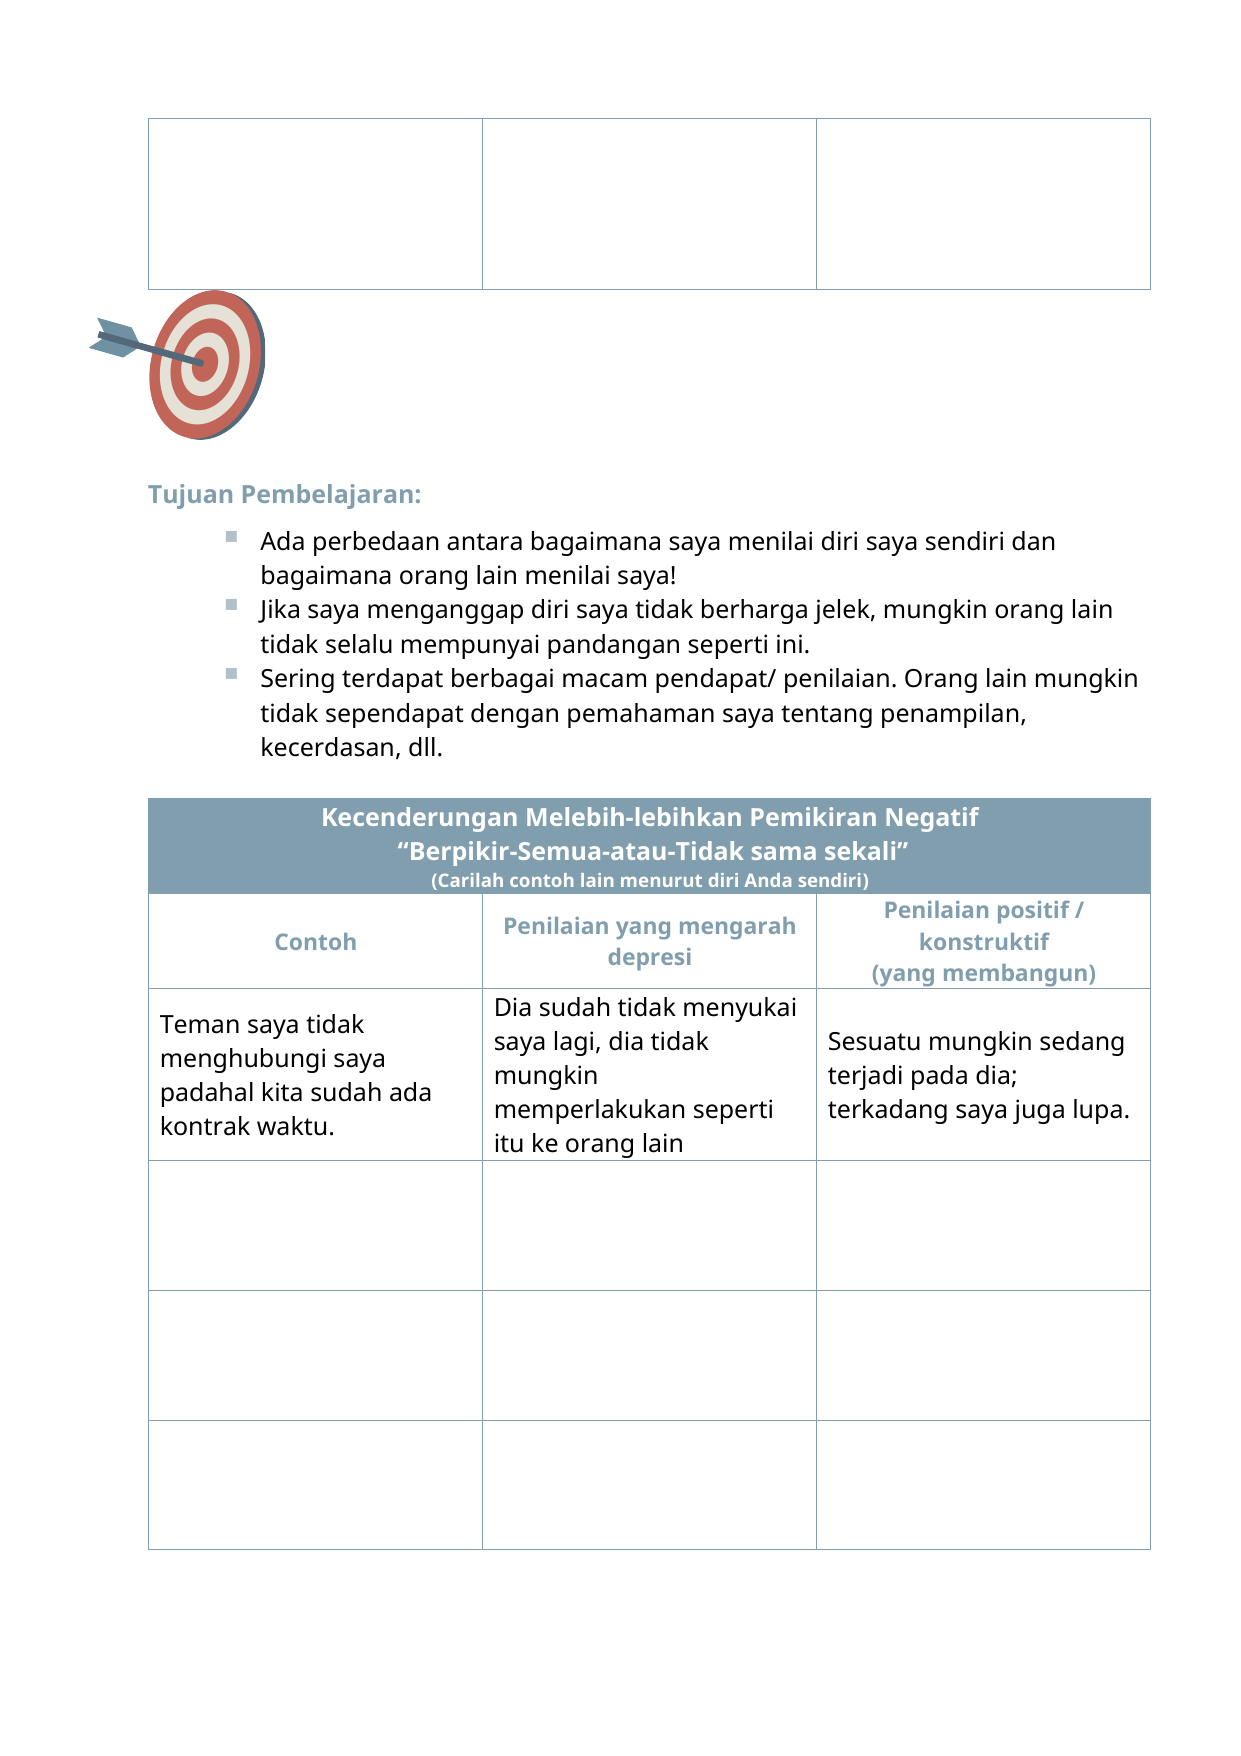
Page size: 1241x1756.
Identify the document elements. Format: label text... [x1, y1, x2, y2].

picture [88, 290, 266, 440]
table_cell [149, 119, 482, 289]
table_cell Sesuatu mungkin sedang terjadi pada dia; terkadang saya juga lupa. [817, 989, 1150, 1160]
table_cell [817, 119, 1150, 289]
table_cell [149, 1161, 482, 1289]
table_cell [149, 1421, 482, 1549]
table_header Kecenderungan Melebih-lebihkan Pemikiran Negatif “Berpikir-Semua-atau-Tidak sama sekali” (Carilah contoh lain menurut diri Anda sendiri) [149, 799, 1150, 893]
table_cell [149, 1291, 482, 1419]
table_cell Teman saya tidak menghubungi saya padahal kita sudah ada kontrak waktu. [149, 989, 482, 1160]
table_cell [817, 1161, 1150, 1289]
table_cell Penilaian positif / konstruktif (yang membangun) [817, 894, 1150, 988]
table_cell [483, 1421, 816, 1549]
table_cell Penilaian yang mengarah depresi [483, 894, 816, 988]
table_cell [483, 119, 816, 289]
list Sering terdapat berbagai macam pendapat/ penilaian. Orang lain mungkin tidak sependapat dengan pemahaman saya tentang penampilan, kecerdasan, dll. [223, 661, 1152, 764]
table_cell Dia sudah tidak menyukai saya lagi, dia tidak mungkin memperlakukan seperti itu ke orang lain [483, 989, 816, 1160]
table_cell [817, 1421, 1150, 1549]
table_cell Contoh [149, 894, 482, 988]
table_cell [817, 1291, 1150, 1419]
table_cell [483, 1291, 816, 1419]
list Ada perbedaan antara bagaimana saya menilai diri saya sendiri dan bagaimana orang lain menilai saya! [223, 523, 1152, 592]
table_cell [483, 1161, 816, 1289]
text Tujuan Pembelajaran: [148, 477, 1152, 511]
list Jika saya menganggap diri saya tidak berharga jelek, mungkin orang lain tidak selalu mempunyai pandangan seperti ini. [223, 592, 1152, 661]
